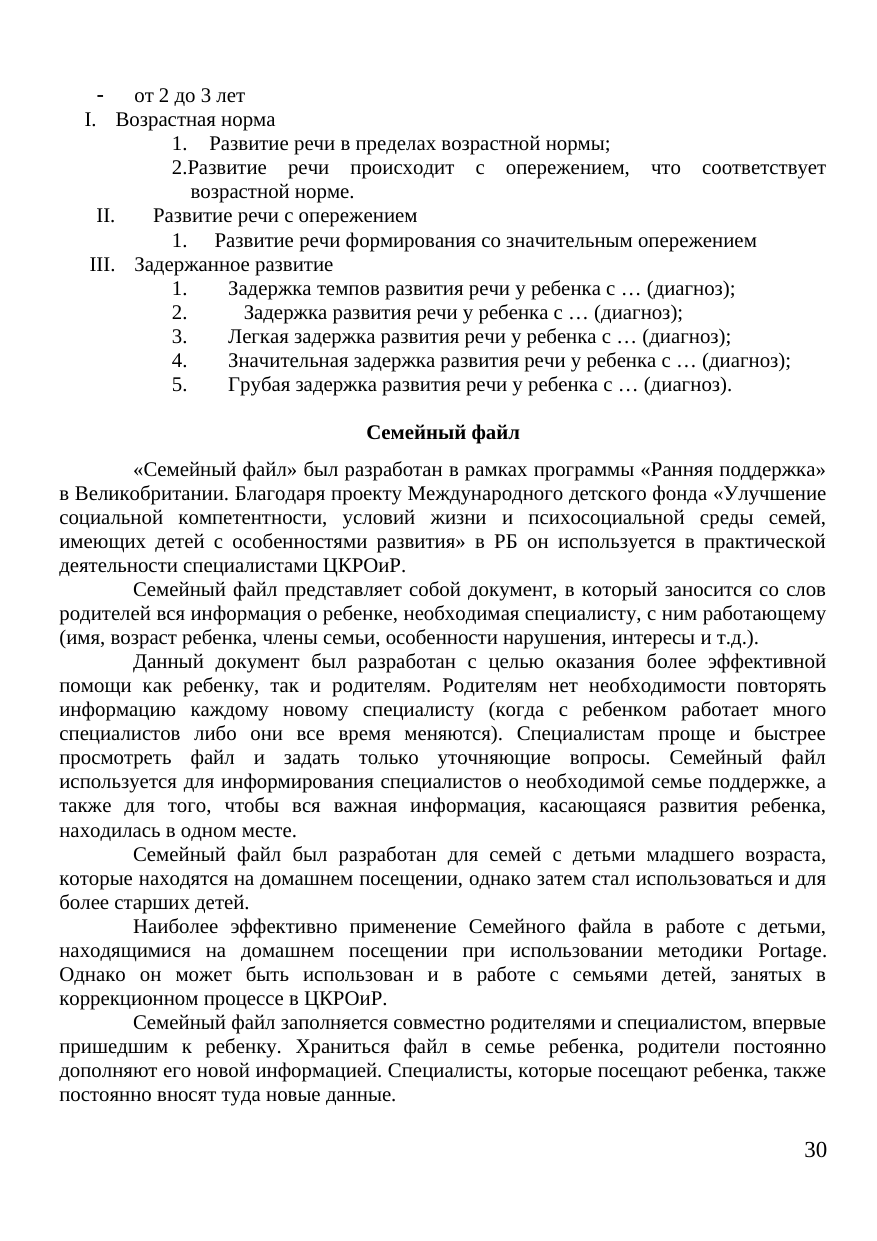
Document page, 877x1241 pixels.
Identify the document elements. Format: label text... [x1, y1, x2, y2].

list Задержка развития речи у ребенка с … (диагноз); [172, 300, 827, 324]
text Семейный файл [59, 420, 827, 444]
list Развитие речи формирования со значительным опережением [172, 227, 827, 252]
text Семейный файл представляет собой документ, в который заносится со слов родителей вся информация о ребенке, необходимая специалисту, с ним работающему (имя, возраст ребенка, члены семьи, особенности нарушения, интересы и т.д.). [59, 577, 827, 649]
list Развитие речи с опережением [115, 203, 827, 227]
text «Семейный файл» был разработан в рамках программы «Ранняя поддержка» в Великобритании. Благодаря проекту Международного детского фонда «Улучшение социальной компетентности, условий жизни и психосоциальной среды семей, имеющих детей с особенностями развития» в РБ он используется в практической деятельности специалистами ЦКРОиР. [59, 457, 827, 577]
text Данный документ был разработан с целью оказания более эффективной помощи как ребенку, так и родителям. Родителям нет необходимости повторять информацию каждому новому специалисту (когда с ребенком работает много специалистов либо они все время меняются). Специалистам проще и быстрее просмотреть файл и задать только уточняющие вопросы. Семейный файл используется для информирования специалистов о необходимой семье поддержке, а также для того, чтобы вся важная информация, касающаяся развития ребенка, находилась в одном месте. [59, 649, 827, 842]
list Легкая задержка развития речи у ребенка с … (диагноз); [172, 324, 827, 348]
text Семейный файл был разработан для семей с детьми младшего возраста, которые находятся на домашнем посещении, однако затем стал использоваться и для более старших детей. [59, 842, 827, 914]
list от 2 до 3 лет [97, 83, 827, 107]
text 2.Развитие речи происходит с опережением, что соответствует возрастной норме. [172, 155, 827, 203]
list Грубая задержка развития речи у ребенка с … (диагноз). [172, 372, 827, 396]
text Семейный файл заполняется совместно родителями и специалистом, впервые пришедшим к ребенку. Храниться файл в семье ребенка, родители постоянно дополняют его новой информацией. Специалисты, которые посещают ребенка, также постоянно вносят туда новые данные. [59, 1010, 827, 1106]
list Возрастная норма [97, 107, 827, 131]
list Задержка темпов развития речи у ребенка с … (диагноз); [172, 276, 827, 300]
list Значительная задержка развития речи у ребенка с … (диагноз); [172, 348, 827, 372]
text Наиболее эффективно применение Семейного файла в работе с детьми, находящимися на домашнем посещении при использовании методики Portage. Однако он может быть использован и в работе с семьями детей, занятых в коррекционном процессе в ЦКРОиР. [59, 914, 827, 1010]
list Задержанное развитие [115, 252, 827, 276]
list Развитие речи в пределах возрастной нормы; [172, 131, 827, 155]
